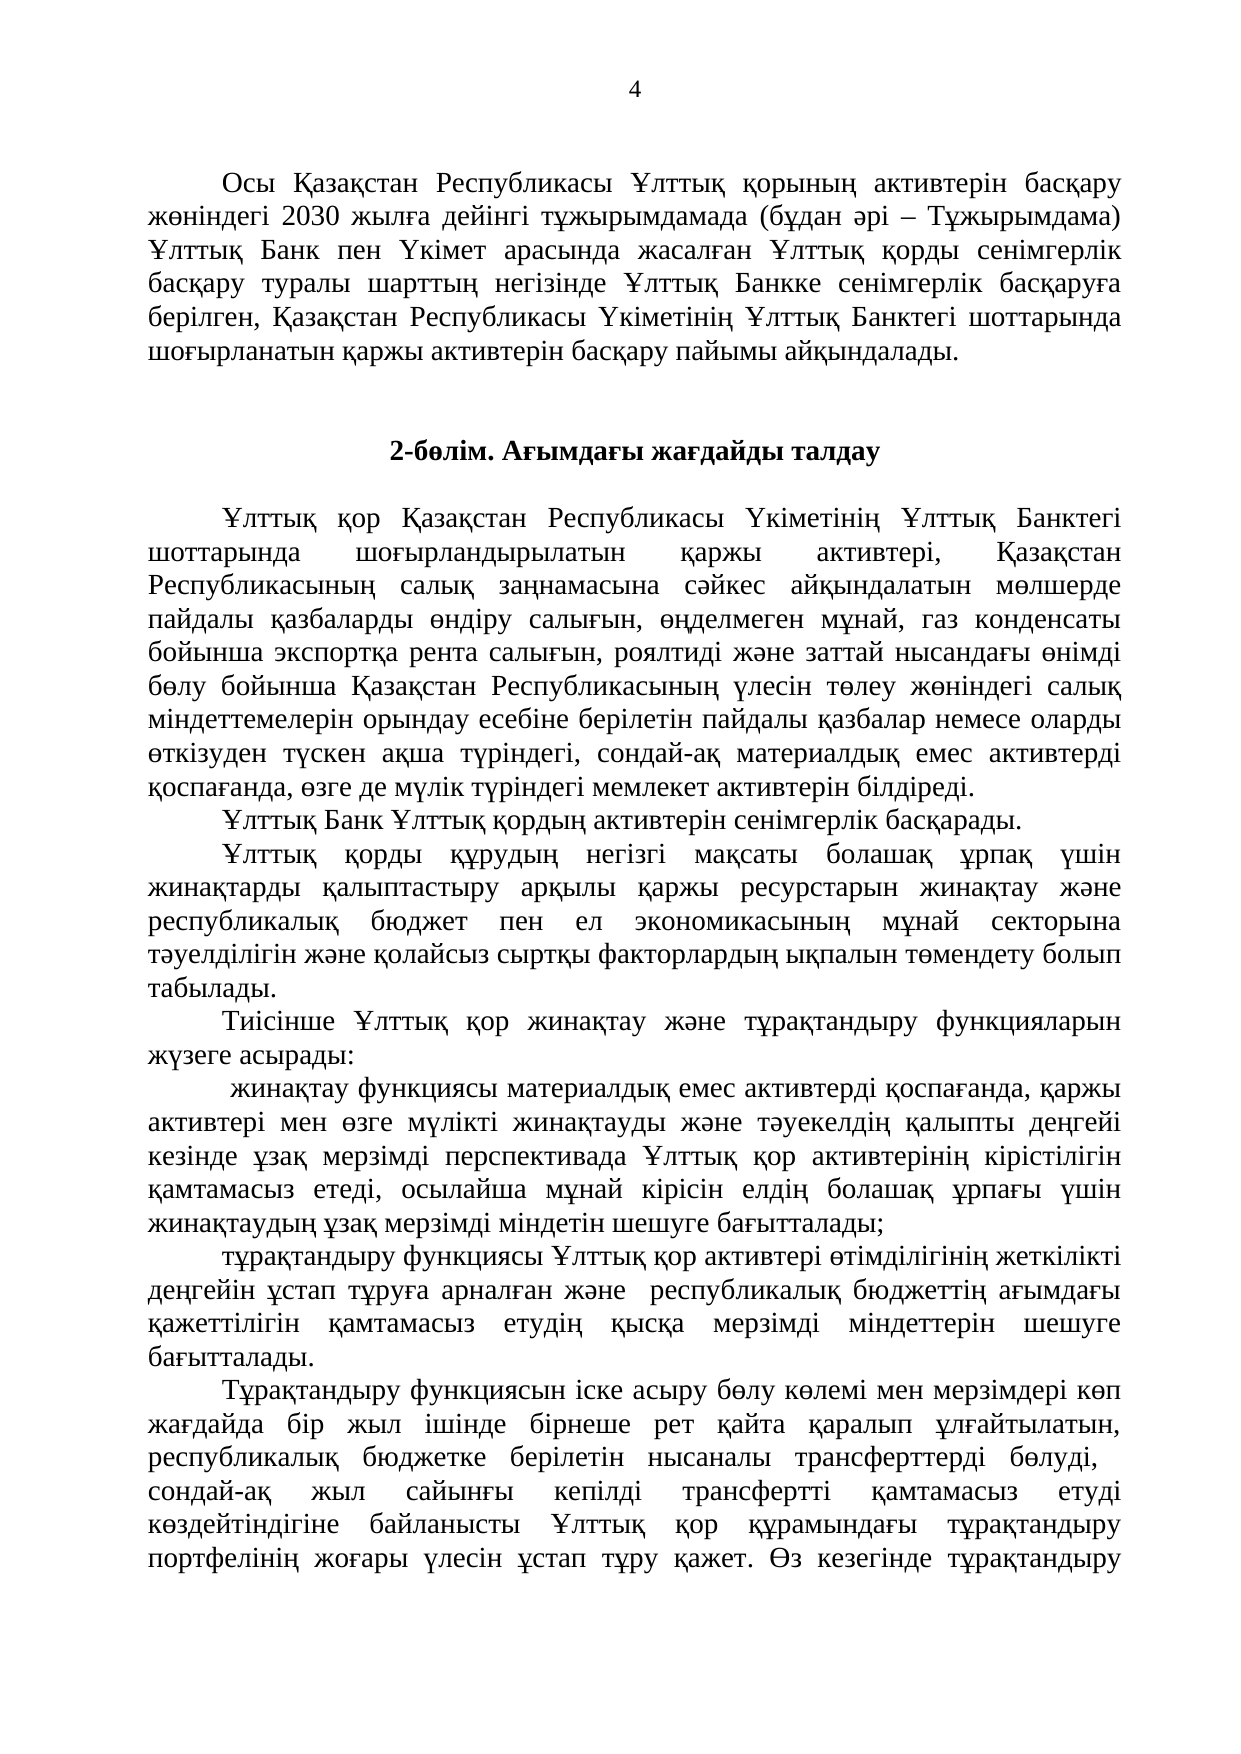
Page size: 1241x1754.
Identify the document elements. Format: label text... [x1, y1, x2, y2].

text жинақтау функциясы материалдық емес активтерді қоспағанда, қаржы активтері мен өзге мүлікті жинақтауды және тәуекелдің қалыпты деңгейі кезінде ұзақ мерзімді перспективада Ұлттық қор активтерінің кірістілігін қамтамасыз етеді, осылайша мұнай кірісін елдің болашақ ұрпағы үшін жинақтаудың ұзақ мерзімді міндетін шешуге бағытталады; [148, 1071, 1122, 1238]
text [148, 1372, 1122, 1574]
text 2-бөлім. Ағымдағы жағдайды талдау [148, 433, 1122, 467]
text Осы Қазақстан Республикасы Ұлттық қорының активтерін басқару жөніндегі 2030 жылға дейінгі тұжырымдамада (бұдан әрі – Тұжырымдама) Ұлттық Банк пен Үкімет арасында жасалған Ұлттық қорды сенімгерлік басқару туралы шарттың негізінде Ұлттық Банкке сенімгерлік басқаруға берілген, Қазақстан Республикасы Үкіметінің Ұлттық Банктегі шоттарында шоғырланатын қаржы активтерін басқару пайымы айқындалады. [148, 165, 1122, 366]
text Ұлттық қорды құрудың негізгі мақсаты болашақ ұрпақ үшін жинақтарды қалыптастыру арқылы қаржы ресурстарын жинақтау және республикалық бюджет пен ел экономикасының мұнай секторына тәуелділігін және қолайсыз сыртқы факторлардың ықпалын төмендету болып табылады. [148, 836, 1122, 1003]
text Тиісінше Ұлттық қор жинақтау және тұрақтандыру функцияларын жүзеге асырады: [148, 1003, 1122, 1071]
text Ұлттық Банк Ұлттық қордың активтерін сенімгерлік басқарады. [148, 802, 1122, 836]
text тұрақтандыру функциясы Ұлттық қор активтері өтімділігінің жеткілікті деңгейін ұстап тұруға арналған және республикалық бюджеттің ағымдағы қажеттілігін қамтамасыз етудің қысқа мерзімді міндеттерін шешуге бағытталады. [148, 1238, 1122, 1372]
text Ұлттық қор Қазақстан Республикасы Үкіметінің Ұлттық Банктегі шоттарында шоғырландырылатын қаржы активтері, Қазақстан Республикасының салық заңнамасына сәйкес айқындалатын мөлшерде пайдалы қазбаларды өндіру салығын, өңделмеген мұнай, газ конденсаты бойынша экспортқа рента салығын, роялтиді және заттай нысандағы өнiмдi бөлу бойынша Қазақстан Республикасының үлесiн төлеу жөніндегі салық міндеттемелерін орындау есебіне берілетін пайдалы қазбалар немесе оларды өткізуден түскен ақша түріндегі, сондай-ақ материалдық емес активтерді қоспағанда, өзге де мүлік түріндегі мемлекет активтерін білдіреді. [148, 500, 1122, 802]
